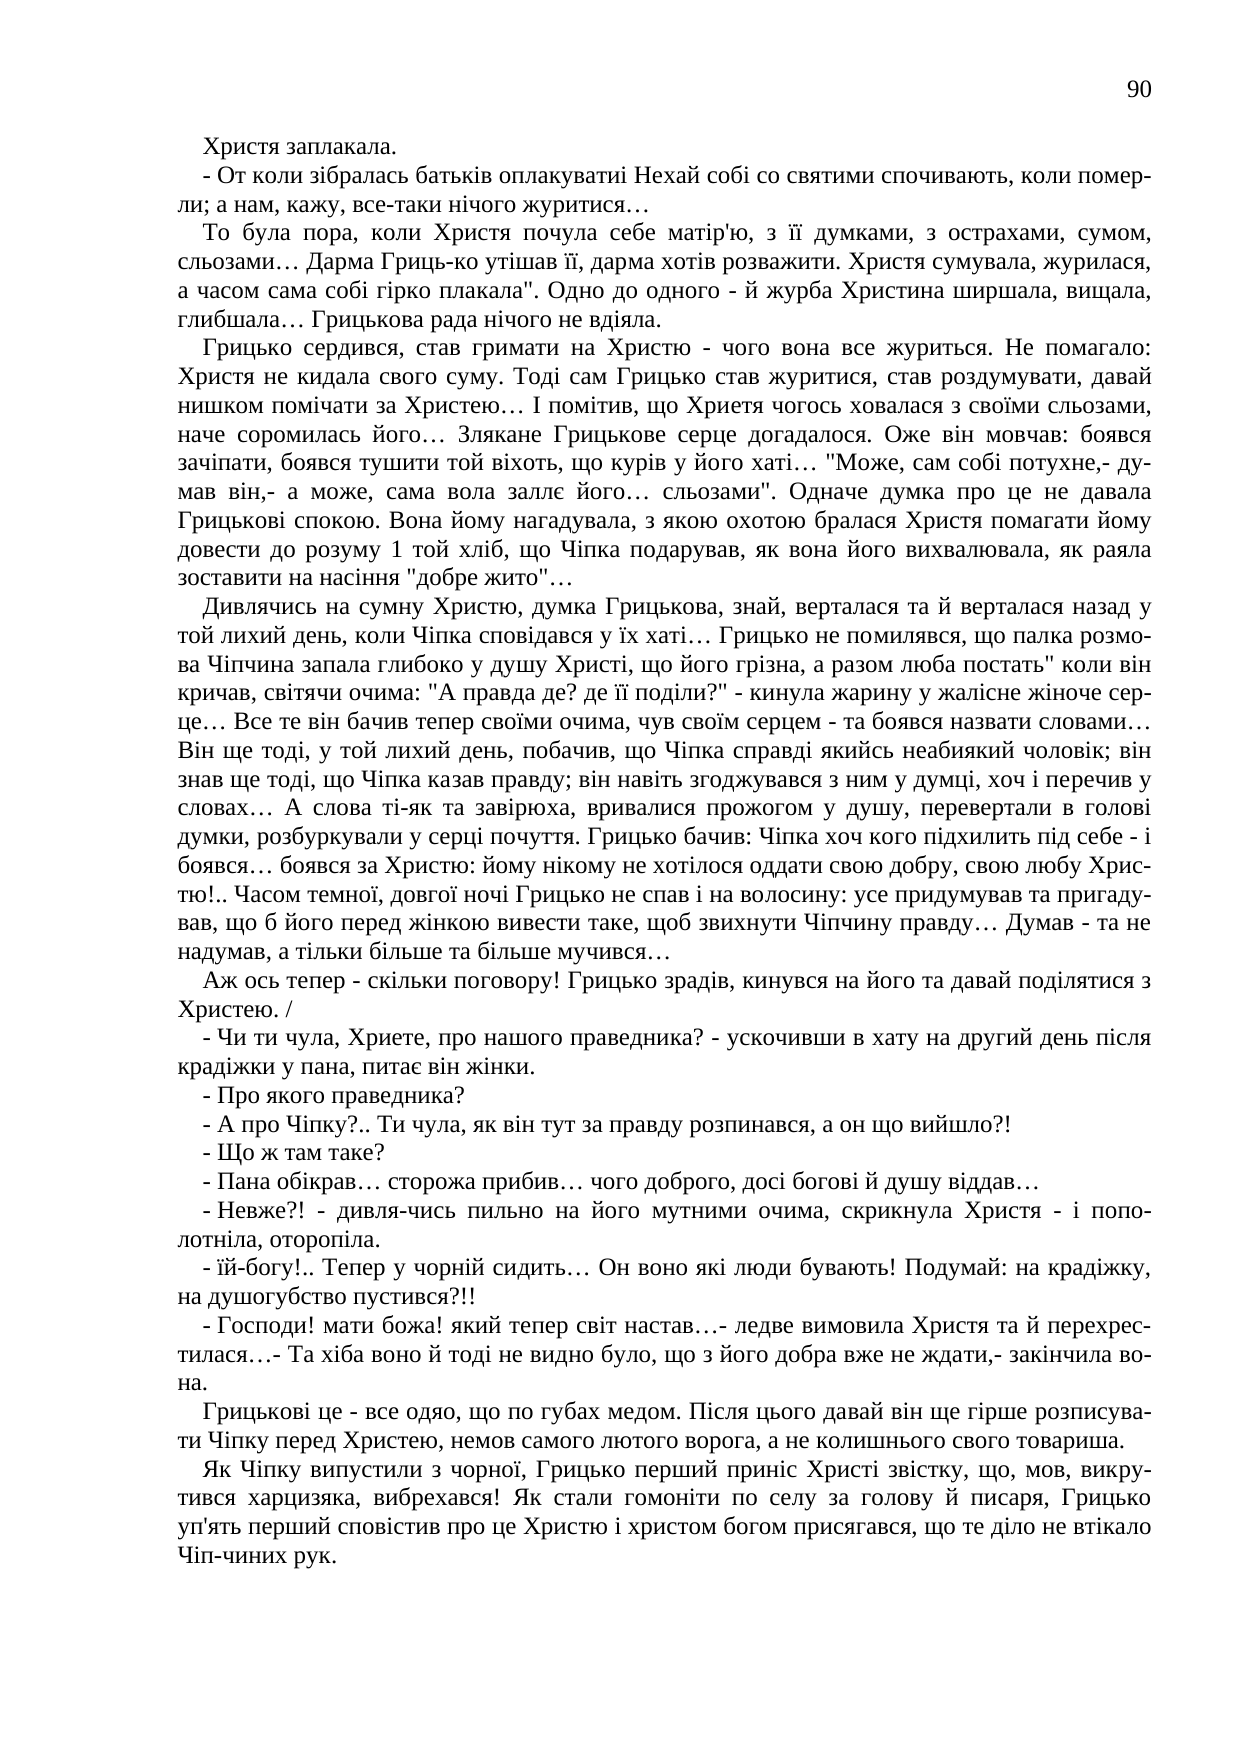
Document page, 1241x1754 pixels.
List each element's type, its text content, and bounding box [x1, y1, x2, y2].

text Грицькові це - все одяо, що по губах медом. Після цього давай він ще гірше розписувати Чіпку перед Христею, немов самого лютого ворога, а не колишнього свого товариша. [177, 1396, 1152, 1454]
text - Про якого праведника? [177, 1080, 1152, 1109]
text Дивлячись на сумну Христю, думка Грицькова, знай, верталася та й верталася назад у той лихий день, коли Чіпка сповідався у їх хаті… Грицько не помилявся, що палка розмова Чіпчина запала глибоко у душу Христі, що його грізна, а разом люба постать" коли він кричав, світячи очима: "А правда де? де її поділи?" - кинула жарину у жалісне жіноче серце… Все те він бачив тепер своїми очима, чув своїм серцем - та боявся назвати словами… Він ще тоді, у той лихий день, побачив, що Чіпка справді якийсь неабиякий чоловік; він знав ще тоді, що Чіпка казав правду; він навіть згоджувався з ним у думці, хоч і перечив у словах… А слова ті-як та завірюха, вривалися прожогом у душу, перевертали в голові думки, розбуркували у серці почуття. Грицько бачив: Чіпка хоч кого підхилить під себе - і боявся… боявся за Христю: йому нікому не хотілося оддати свою добру, свою любу Христю!.. Часом темної, довгої ночі Грицько не спав і на волосину: усе придумував та пригадував, що б його перед жінкою вивести таке, щоб звихнути Чіпчину правду… Думав - та не надумав, а тільки більше та більше мучився… [177, 591, 1152, 965]
text То була пора, коли Христя почула себе матір'ю, з її думками, з острахами, сумом, сльозами… Дарма Гриць-ко утішав її, дарма хотів розважити. Христя сумувала, журилася, а часом сама собі гірко плакала". Одно до одного - й журба Христина ширшала, вищала, глибшала… Грицькова рада нічого не вдіяла. [177, 217, 1152, 332]
text - Пана обікрав… сторожа прибив… чого доброго, досі богові й душу віддав… [177, 1166, 1152, 1195]
text - От коли зібралась батьків оплакуватиі Нехай собі со святими спочивають, коли померли; а нам, кажу, все-таки нічого журитися… [177, 160, 1152, 217]
text Христя заплакала. [177, 131, 1152, 160]
text - Невже?! - дивля-чись пильно на його мутними очима, скрикнула Христя - і пополотніла, оторопіла. [177, 1195, 1152, 1252]
text - А про Чіпку?.. Ти чула, як він тут за правду розпинався, а он що вийшло?! [177, 1109, 1152, 1137]
text - Що ж там таке? [177, 1137, 1152, 1166]
text - їй-богу!.. Тепер у чорній сидить… Он воно які люди бувають! Подумай: на крадіжку, на душогубство пустився?!! [177, 1252, 1152, 1310]
text Як Чіпку випустили з чорної, Грицько перший приніс Христі звістку, що, мов, викрутився харцизяка, вибрехався! Як стали гомоніти по селу за голову й писаря, Грицько уп'ять перший сповістив про це Христю і христом богом присягався, що те діло не втікало Чіп-чиних рук. [177, 1454, 1152, 1569]
text Аж ось тепер - скільки поговору! Грицько зрадів, кинувся на його та давай поділятися з Христею. / [177, 965, 1152, 1022]
text Грицько сердився, став гримати на Христю - чого вона все журиться. Не помагало: Христя не кидала свого суму. Тоді сам Грицько став журитися, став роздумувати, давай нишком помічати за Христею… І помітив, що Хриетя чогось ховалася з своїми сльозами, наче соромилась його… Злякане Грицькове серце догадалося. Оже він мовчав: боявся зачіпати, боявся тушити той віхоть, що курів у його хаті… "Може, сам собі потухне,- думав він,- а може, сама вола заллє його… сльозами". Одначе думка про це не давала Грицькові спокою. Вона йому нагадувала, з якою охотою бралася Христя помагати йому довести до розуму 1 той хліб, що Чіпка подарував, як вона його вихвалювала, як раяла зоставити на насіння "добре жито"… [177, 332, 1152, 591]
text - Господи! мати божа! який тепер світ настав…- ледве вимовила Христя та й перехрестилася…- Та хіба воно й тоді не видно було, що з його добра вже не ждати,- закінчила вона. [177, 1310, 1152, 1396]
text - Чи ти чула, Хриете, про нашого праведника? - ускочивши в хату на другий день після крадіжки у пана, питає він жінки. [177, 1022, 1152, 1080]
